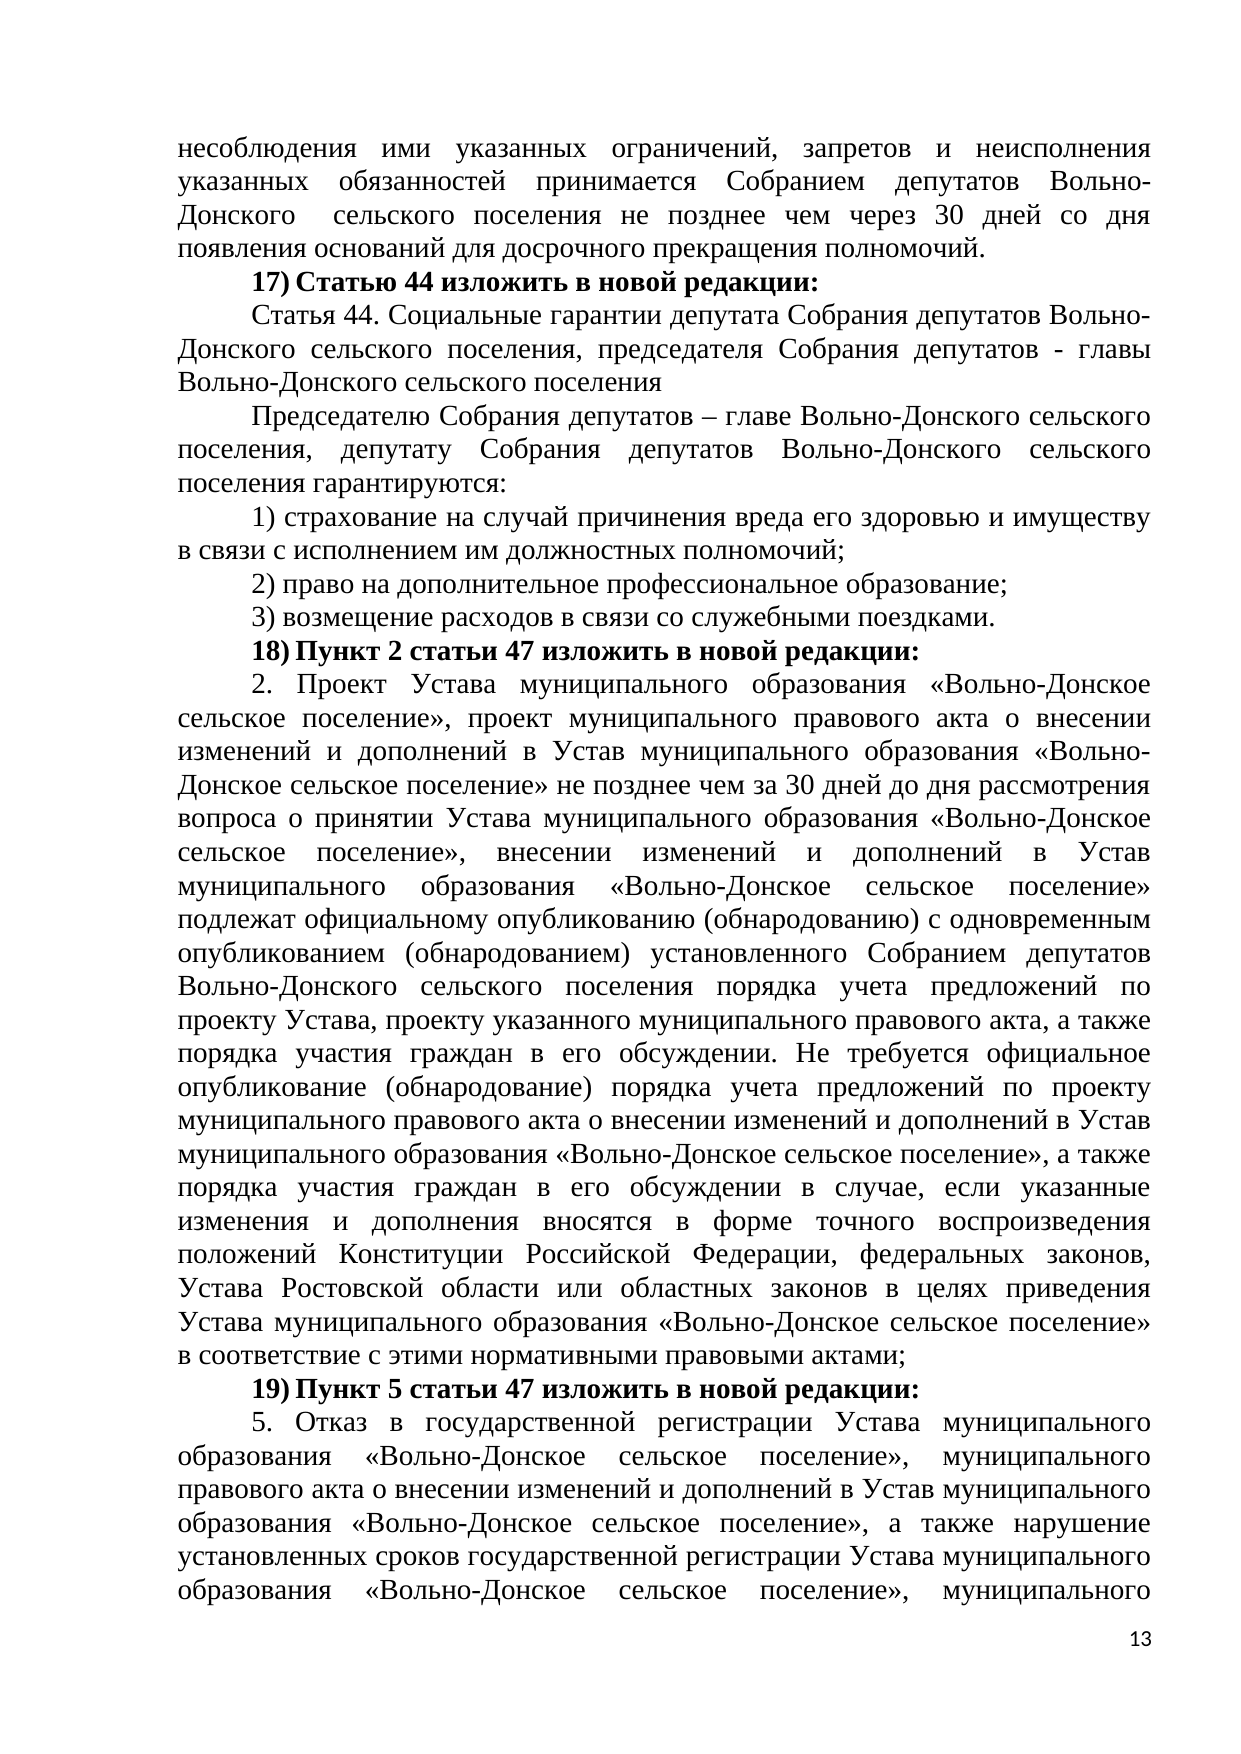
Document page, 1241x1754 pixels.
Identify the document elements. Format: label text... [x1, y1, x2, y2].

text 3) возмещение расходов в связи со служебными поездками. [177, 599, 1152, 633]
text 17) Статью 44 изложить в новой редакции: [177, 264, 1152, 297]
text Статья 44. Социальные гарантии депутата Собрания депутатов Вольно-Донского сельского поселения, председателя Собрания депутатов - главы Вольно-Донского сельского поселения [177, 297, 1152, 398]
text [177, 130, 1152, 264]
text 2. Проект Устава муниципального образования «Вольно-Донское сельское поселение», проект муниципального правового акта о внесении изменений и дополнений в Устав муниципального образования «Вольно-Донское сельское поселение» не позднее чем за 30 дней до дня рассмотрения вопроса о принятии Устава муниципального образования «Вольно-Донское сельское поселение», внесении изменений и дополнений в Устав муниципального образования «Вольно-Донское сельское поселение» подлежат официальному опубликованию (обнародованию) с одновременным опубликованием (обнародованием) установленного Собранием депутатов Вольно-Донского сельского поселения порядка учета предложений по проекту Устава, проекту указанного муниципального правового акта, а также порядка участия граждан в его обсуждении. Не требуется официальное опубликование (обнародование) порядка учета предложений по проекту муниципального правового акта о внесении изменений и дополнений в Устав муниципального образования «Вольно-Донское сельское поселение», а также порядка участия граждан в его обсуждении в случае, если указанные изменения и дополнения вносятся в форме точного воспроизведения положений Конституции Российской Федерации, федеральных законов, Устава Ростовской области или областных законов в целях приведения Устава муниципального образования «Вольно-Донское сельское поселение» в соответствие с этими нормативными правовыми актами; [177, 666, 1152, 1371]
text 19) Пункт 5 статьи 47 изложить в новой редакции: [177, 1371, 1152, 1404]
text 2) право на дополнительное профессиональное образование; [177, 566, 1152, 599]
text 1) страхование на случай причинения вреда его здоровью и имуществу в связи с исполнением им должностных полномочий; [177, 499, 1152, 566]
text Председателю Собрания депутатов – главе Вольно-Донского сельского поселения, депутату Собрания депутатов Вольно-Донского сельского поселения гарантируются: [177, 398, 1152, 499]
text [177, 1404, 1152, 1606]
text 18) Пункт 2 статьи 47 изложить в новой редакции: [177, 633, 1152, 666]
